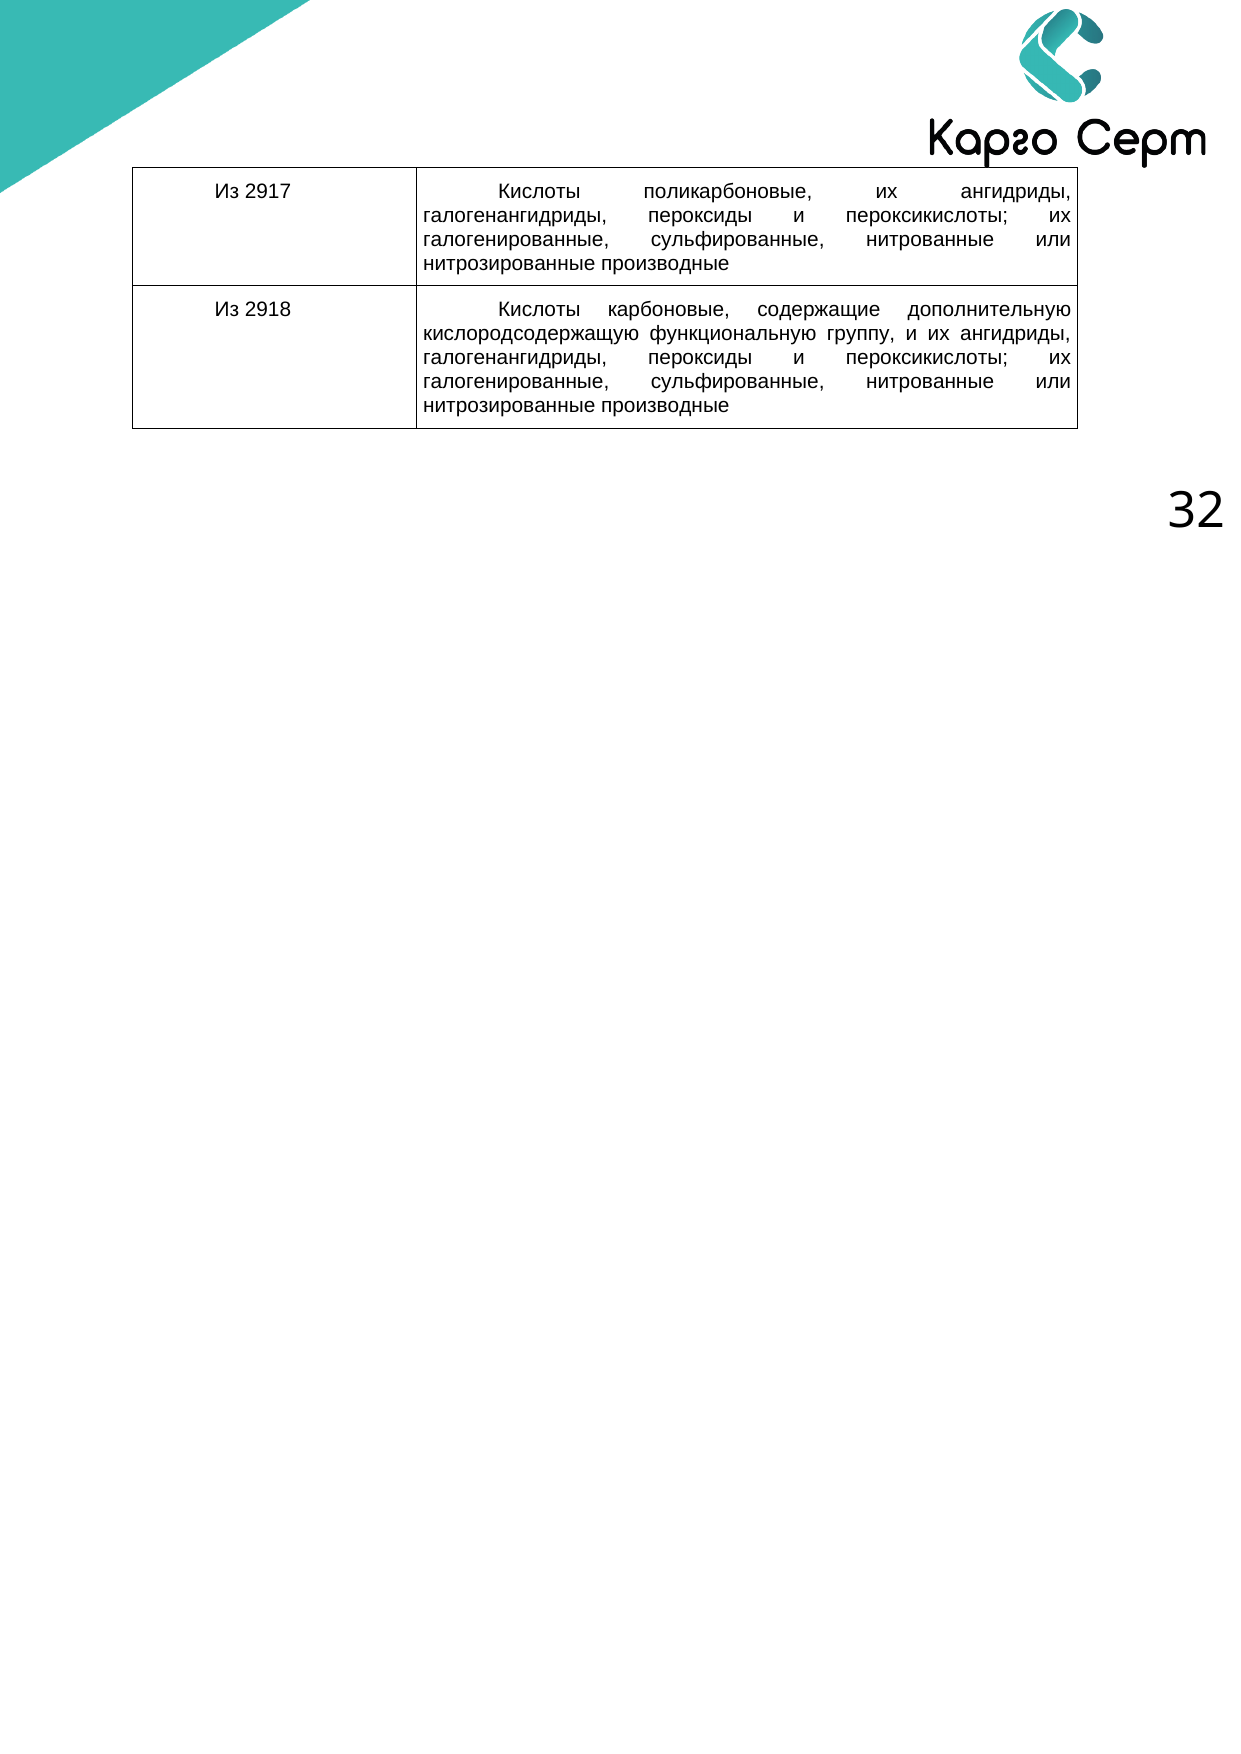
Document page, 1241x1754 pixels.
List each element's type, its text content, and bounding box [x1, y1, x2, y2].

table_cell Кислоты карбоновые, содержащие дополнительную кислородсодержащую функциональную группу, и их ангидриды, галогенангидриды, пероксиды и пероксикислоты; их галогенированные, сульфированные, нитрованные или нитрозированные производные [417, 286, 1077, 427]
table_cell Из 2917 [133, 168, 416, 285]
picture [929, 9, 1206, 168]
picture [0, 0, 311, 195]
table_cell Из 2918 [133, 286, 416, 427]
table_cell Кислоты поликарбоновые, их ангидриды, галогенангидриды, пероксиды и пероксикислоты; их галогенированные, сульфированные, нитрованные или нитрозированные производные [417, 168, 1077, 285]
